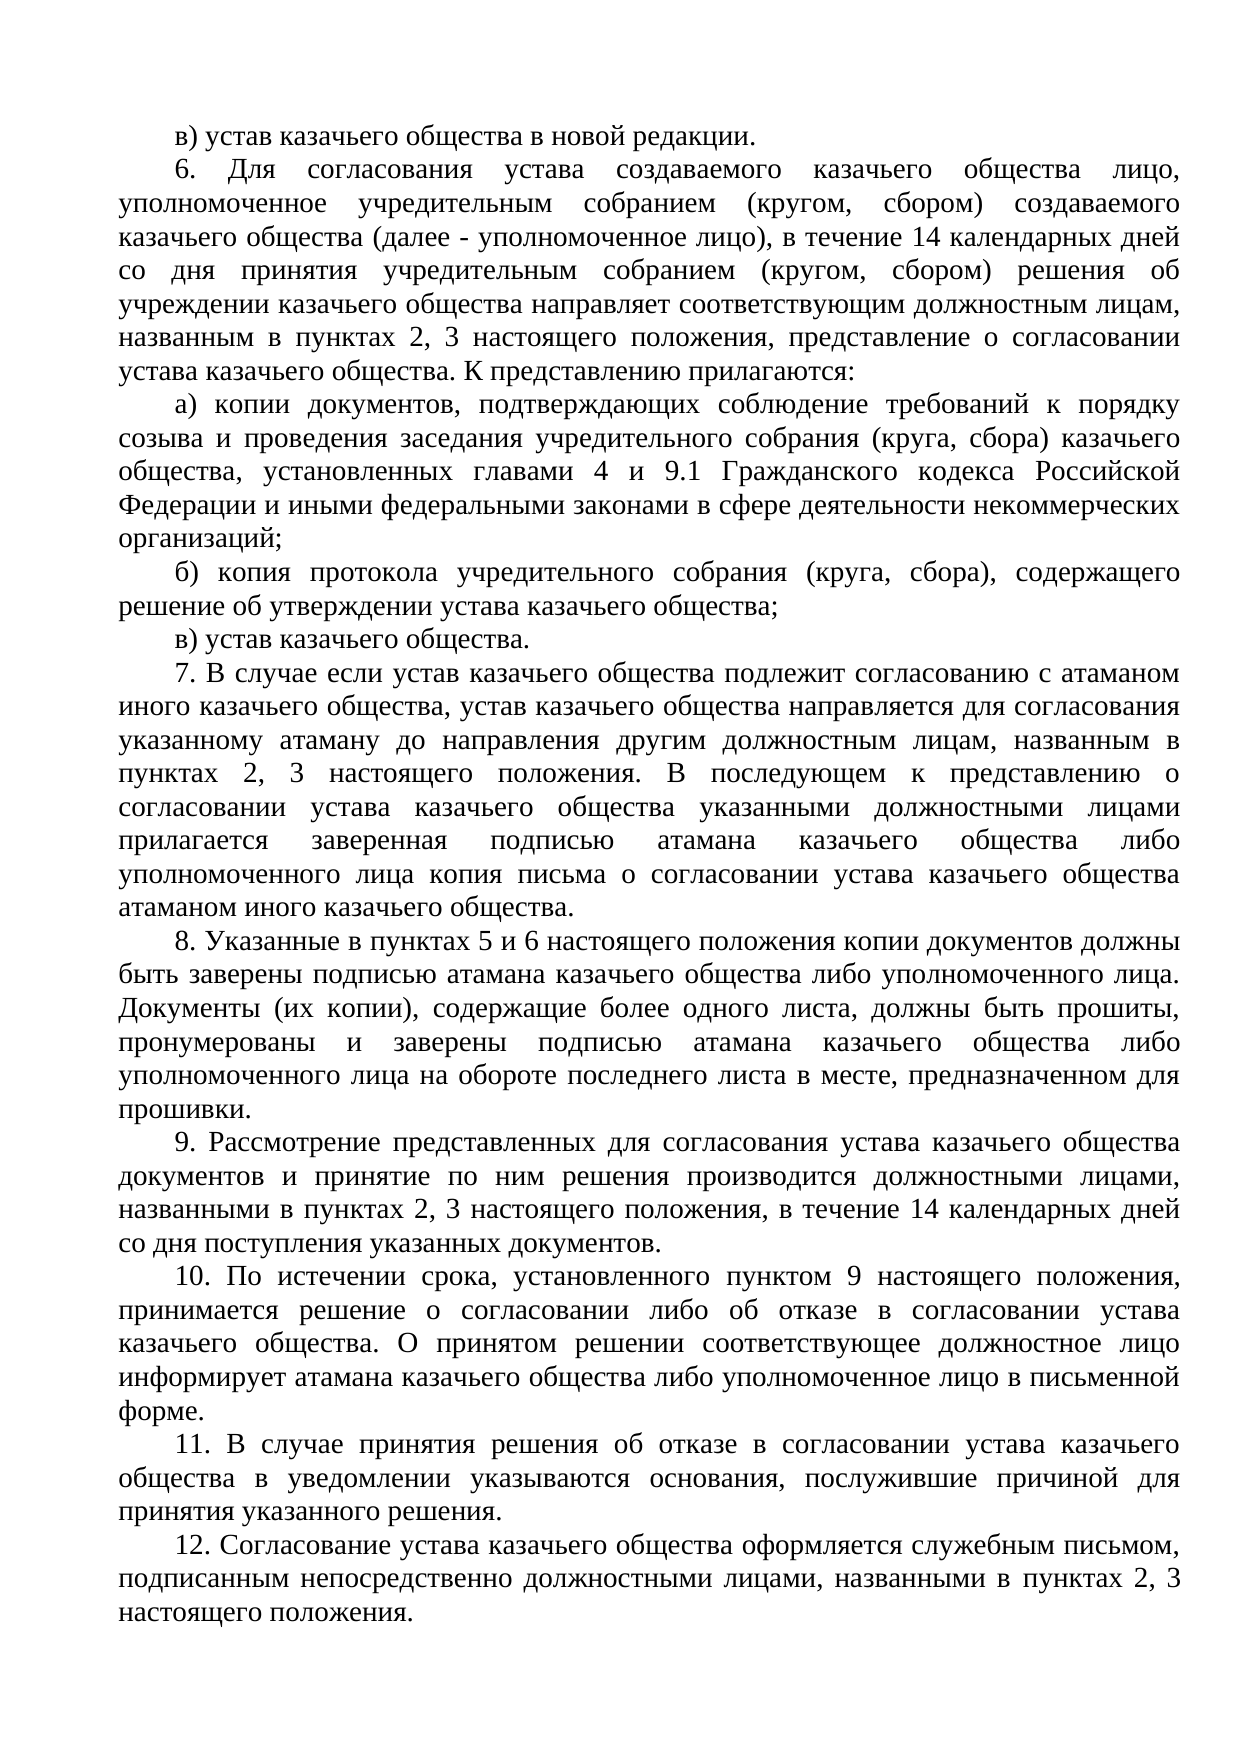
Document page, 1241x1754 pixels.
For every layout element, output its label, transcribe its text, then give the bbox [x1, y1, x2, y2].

text а) копии документов, подтверждающих соблюдение требований к порядку созыва и проведения заседания учредительного собрания (круга, сбора) казачьего общества, установленных главами 4 и 9.1 Гражданского кодекса Российской Федерации и иными федеральными законами в сфере деятельности некоммерческих организаций; [118, 386, 1181, 554]
text в) устав казачьего общества в новой редакции. [118, 118, 1181, 152]
text 6. Для согласования устава создаваемого казачьего общества лицо, уполномоченное учредительным собранием (кругом, сбором) создаваемого казачьего общества (далее - уполномоченное лицо), в течение 14 календарных дней со дня принятия учредительным собранием (кругом, сбором) решения об учреждении казачьего общества направляет соответствующим должностным лицам, названным в пунктах 2, 3 настоящего положения, представление о согласовании устава казачьего общества. К представлению прилагаются: [118, 152, 1181, 386]
text б) копия протокола учредительного собрания (круга, сбора), содержащего решение об утверждении устава казачьего общества; [118, 554, 1181, 621]
text 12. Согласование устава казачьего общества оформляется служебным письмом, подписанным непосредственно должностными лицами, названными в пунктах 2, 3 настоящего положения. [118, 1527, 1181, 1627]
text 11. В случае принятия решения об отказе в согласовании устава казачьего общества в уведомлении указываются основания, послужившие причиной для принятия указанного решения. [118, 1426, 1181, 1527]
text 10. По истечении срока, установленного пунктом 9 настоящего положения, принимается решение о согласовании либо об отказе в согласовании устава казачьего общества. О принятом решении соответствующее должностное лицо информирует атамана казачьего общества либо уполномоченное лицо в письменной форме. [118, 1258, 1181, 1426]
text 9. Рассмотрение представленных для согласования устава казачьего общества документов и принятие по ним решения производится должностными лицами, названными в пунктах 2, 3 настоящего положения, в течение 14 календарных дней со дня поступления указанных документов. [118, 1124, 1181, 1258]
text 8. Указанные в пунктах 5 и 6 настоящего положения копии документов должны быть заверены подписью атамана казачьего общества либо уполномоченного лица. Документы (их копии), содержащие более одного листа, должны быть прошиты, пронумерованы и заверены подписью атамана казачьего общества либо уполномоченного лица на обороте последнего листа в месте, предназначенном для прошивки. [118, 923, 1181, 1124]
text 7. В случае если устав казачьего общества подлежит согласованию с атаманом иного казачьего общества, устав казачьего общества направляется для согласования указанному атаману до направления другим должностным лицам, названным в пунктах 2, 3 настоящего положения. В последующем к представлению о согласовании устава казачьего общества указанными должностными лицами прилагается заверенная подписью атамана казачьего общества либо уполномоченного лица копия письма о согласовании устава казачьего общества атаманом иного казачьего общества. [118, 655, 1181, 923]
text в) устав казачьего общества. [118, 621, 1181, 655]
